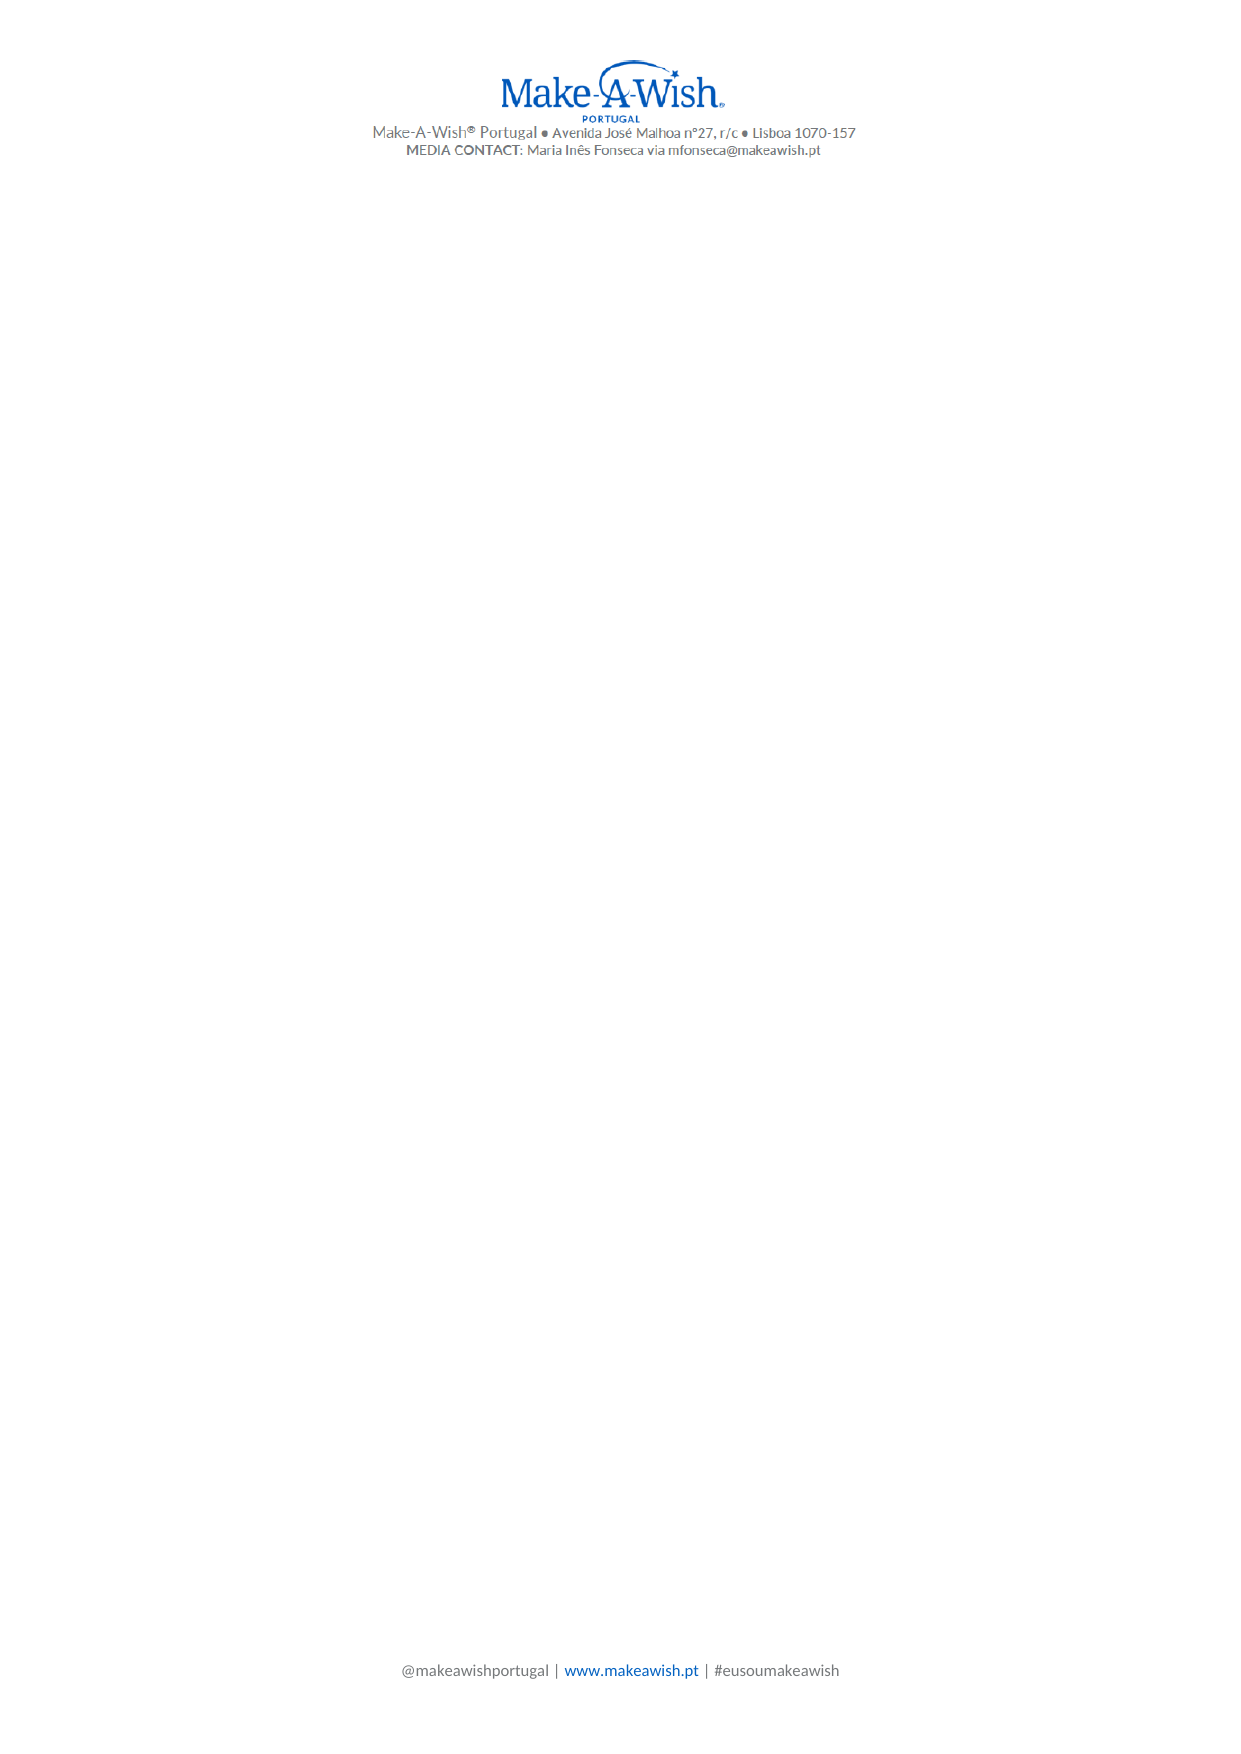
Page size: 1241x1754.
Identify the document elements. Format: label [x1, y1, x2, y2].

picture [312, 22, 928, 176]
